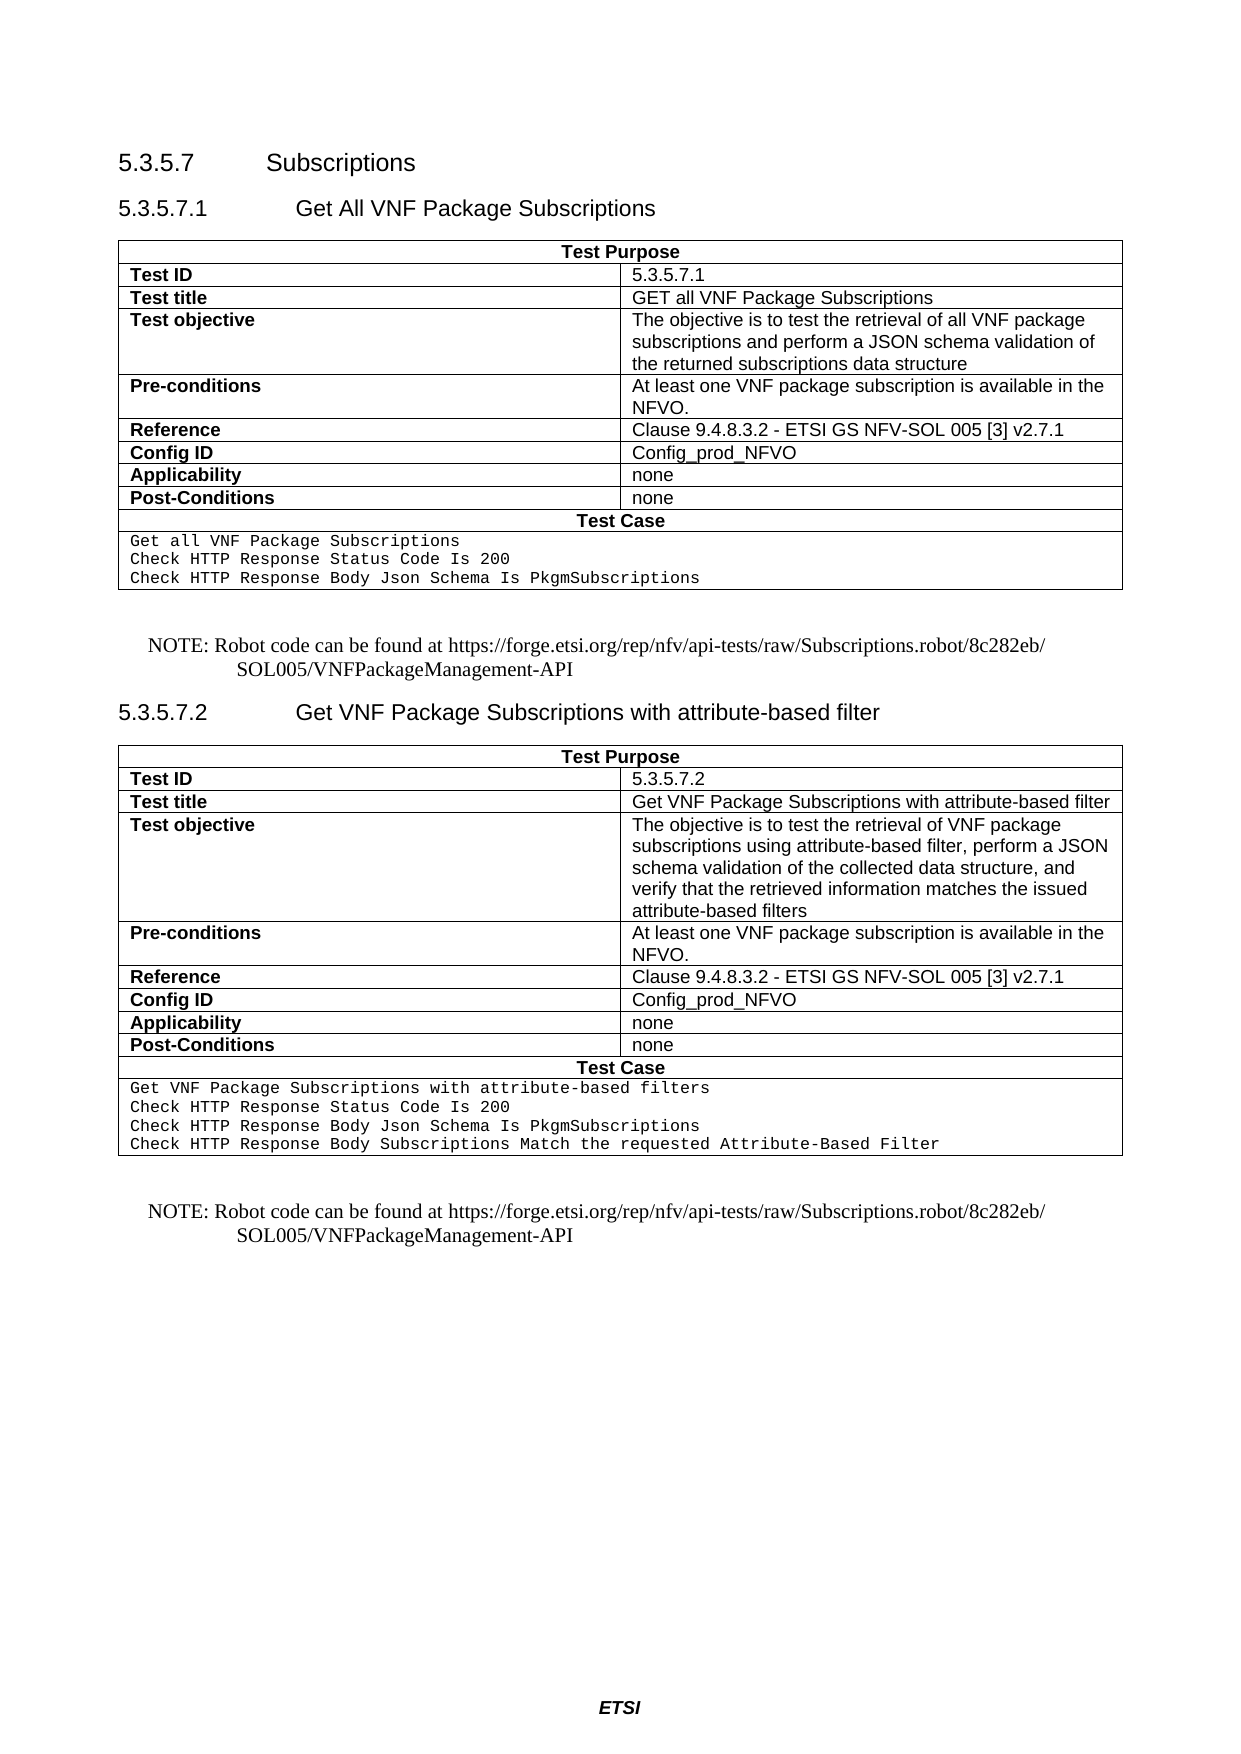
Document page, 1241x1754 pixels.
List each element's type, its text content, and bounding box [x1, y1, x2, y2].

subtitle 5.3.5.7 Subscriptions [118, 148, 1122, 176]
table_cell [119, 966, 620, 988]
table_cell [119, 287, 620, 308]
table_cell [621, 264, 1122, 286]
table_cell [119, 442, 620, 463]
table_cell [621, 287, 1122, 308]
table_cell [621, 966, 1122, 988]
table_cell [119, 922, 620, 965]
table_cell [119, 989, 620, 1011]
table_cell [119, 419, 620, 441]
subtitle 5.3.5.7.1 Get All VNF Package Subscriptions [118, 195, 1122, 222]
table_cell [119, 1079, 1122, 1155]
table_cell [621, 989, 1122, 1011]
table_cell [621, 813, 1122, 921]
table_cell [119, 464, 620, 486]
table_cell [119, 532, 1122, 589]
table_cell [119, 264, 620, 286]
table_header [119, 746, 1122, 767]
subtitle 5.3.5.7.2 Get VNF Package Subscriptions with attribute-based filter [118, 699, 1122, 726]
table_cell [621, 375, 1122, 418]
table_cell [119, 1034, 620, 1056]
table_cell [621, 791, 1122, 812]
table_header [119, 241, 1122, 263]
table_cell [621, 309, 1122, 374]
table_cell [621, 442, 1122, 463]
text NOTE: Robot code can be found at https://forge.etsi.org/rep/nfv/api-tests/raw/Subscriptions.robot/8c282eb/SOL005/VNFPackageManagement-API [148, 632, 1122, 681]
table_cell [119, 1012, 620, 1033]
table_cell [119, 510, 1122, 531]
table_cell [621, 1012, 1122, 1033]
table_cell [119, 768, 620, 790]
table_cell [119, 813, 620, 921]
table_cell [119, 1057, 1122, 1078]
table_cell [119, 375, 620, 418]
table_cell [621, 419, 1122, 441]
text NOTE: Robot code can be found at https://forge.etsi.org/rep/nfv/api-tests/raw/Subscriptions.robot/8c282eb/SOL005/VNFPackageManagement-API [148, 1199, 1122, 1247]
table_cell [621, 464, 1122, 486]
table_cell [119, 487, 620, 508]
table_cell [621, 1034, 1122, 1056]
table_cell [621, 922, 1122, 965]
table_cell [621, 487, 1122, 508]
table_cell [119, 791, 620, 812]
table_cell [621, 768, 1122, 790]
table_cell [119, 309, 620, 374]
